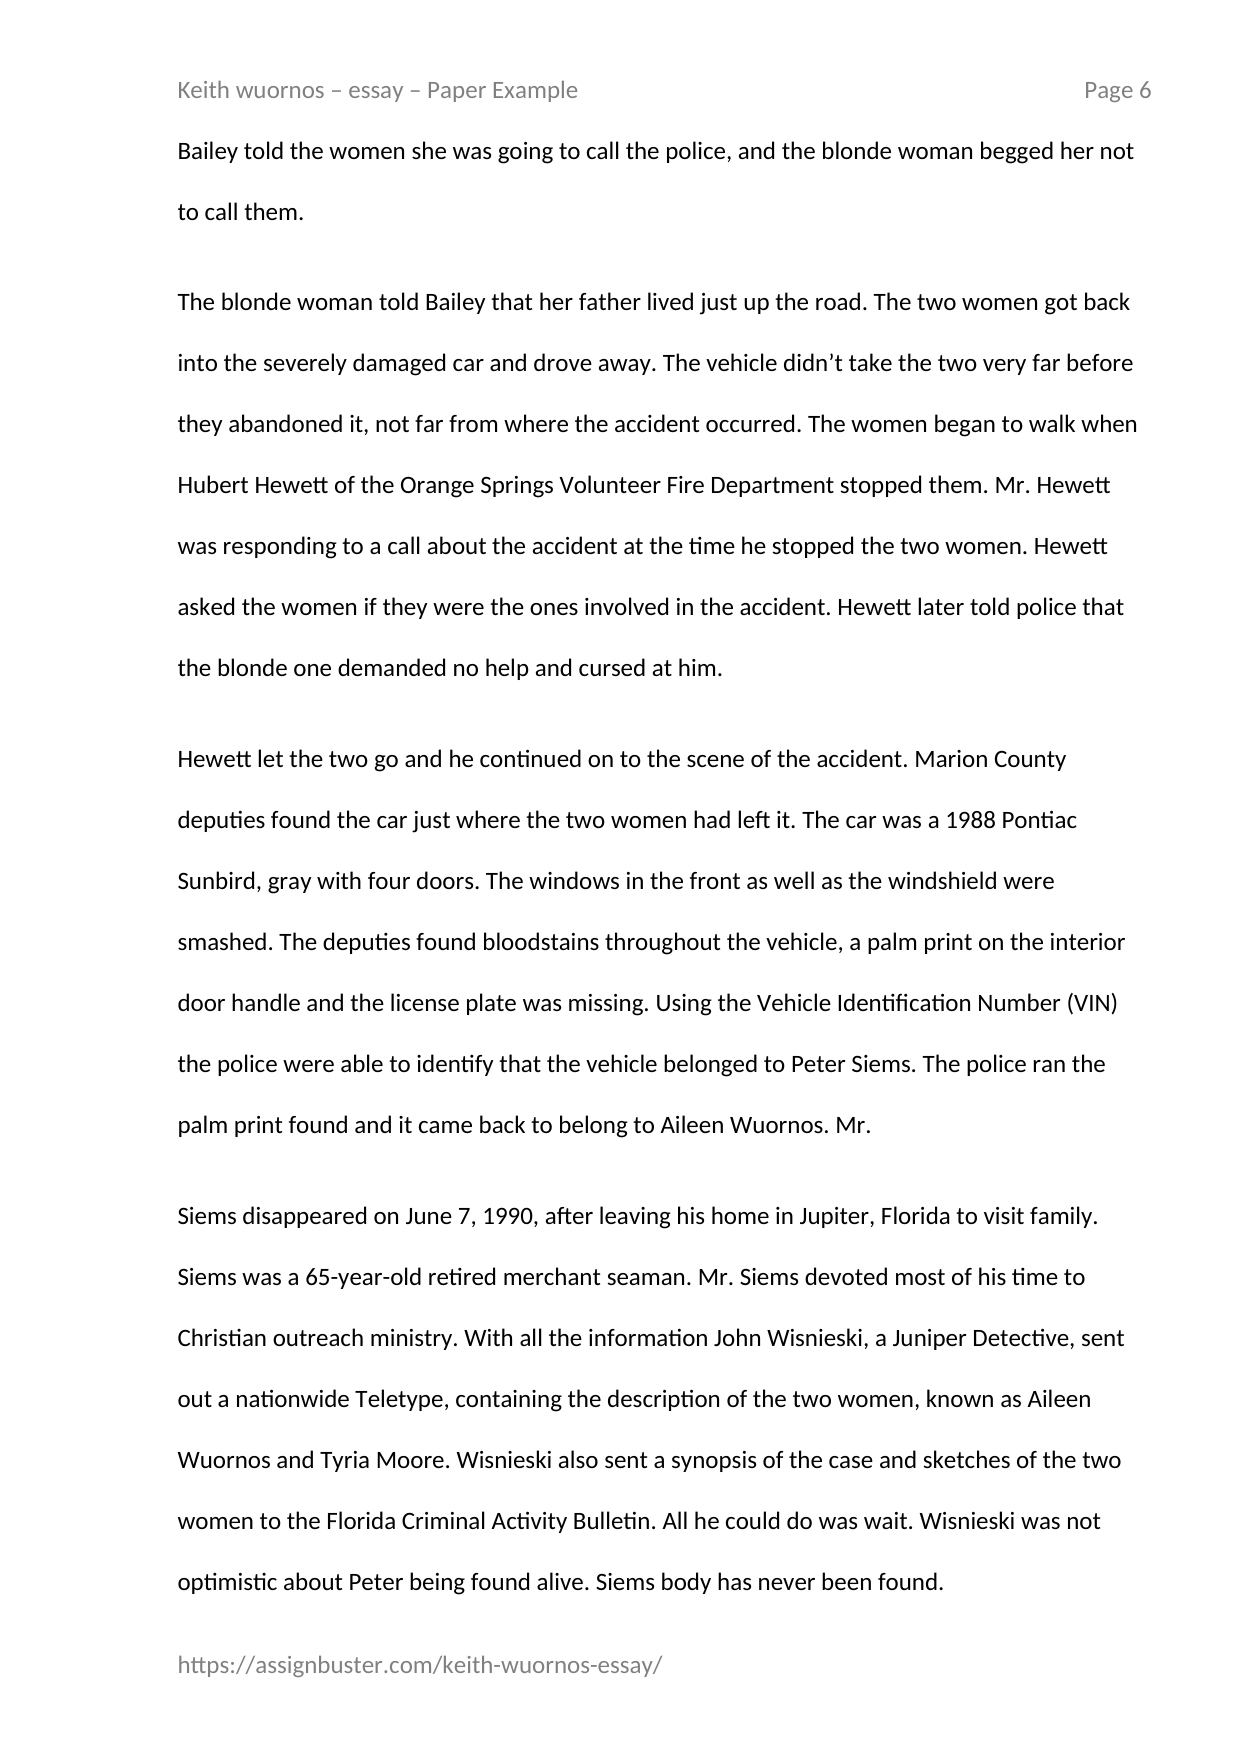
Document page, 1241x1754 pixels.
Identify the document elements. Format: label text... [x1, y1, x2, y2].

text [177, 135, 1152, 226]
text Hewett let the two go and he continued on to the scene of the accident. Marion County deputies found the car just where the two women had left it. The car was a 1988 Pontiac Sunbird, gray with four doors. The windows in the front as well as the windshield were smashed. The deputies found bloodstains throughout the vehicle, a palm print on the interior door handle and the license plate was missing. Using the Vehicle Identification Number (VIN) the police were able to identify that the vehicle belonged to Peter Siems. The police ran the palm print found and it came back to belong to Aileen Wuornos. Mr. [177, 743, 1152, 1140]
text The blonde woman told Bailey that her father lived just up the road. The two women got back into the severely damaged car and drove away. The vehicle didn’t take the two very far before they abandoned it, not far from where the accident occurred. The women began to walk when Hubert Hewett of the Orange Springs Volunteer Fire Department stopped them. Mr. Hewett was responding to a call about the accident at the time he stopped the two women. Hewett asked the women if they were the ones involved in the accident. Hewett later told police that the blonde one demanded no help and cursed at him. [177, 286, 1152, 683]
text Siems disappeared on June 7, 1990, after leaving his home in Jupiter, Florida to visit family. Siems was a 65-year-old retired merchant seaman. Mr. Siems devoted most of his time to Christian outreach ministry. With all the information John Wisnieski, a Juniper Detective, sent out a nationwide Teletype, containing the description of the two women, known as Aileen Wuornos and Tyria Moore. Wisnieski also sent a synopsis of the case and sketches of the two women to the Florida Criminal Activity Bulletin. All he could do was wait. Wisnieski was not optimistic about Peter being found alive. Siems body has never been found. [177, 1200, 1152, 1597]
